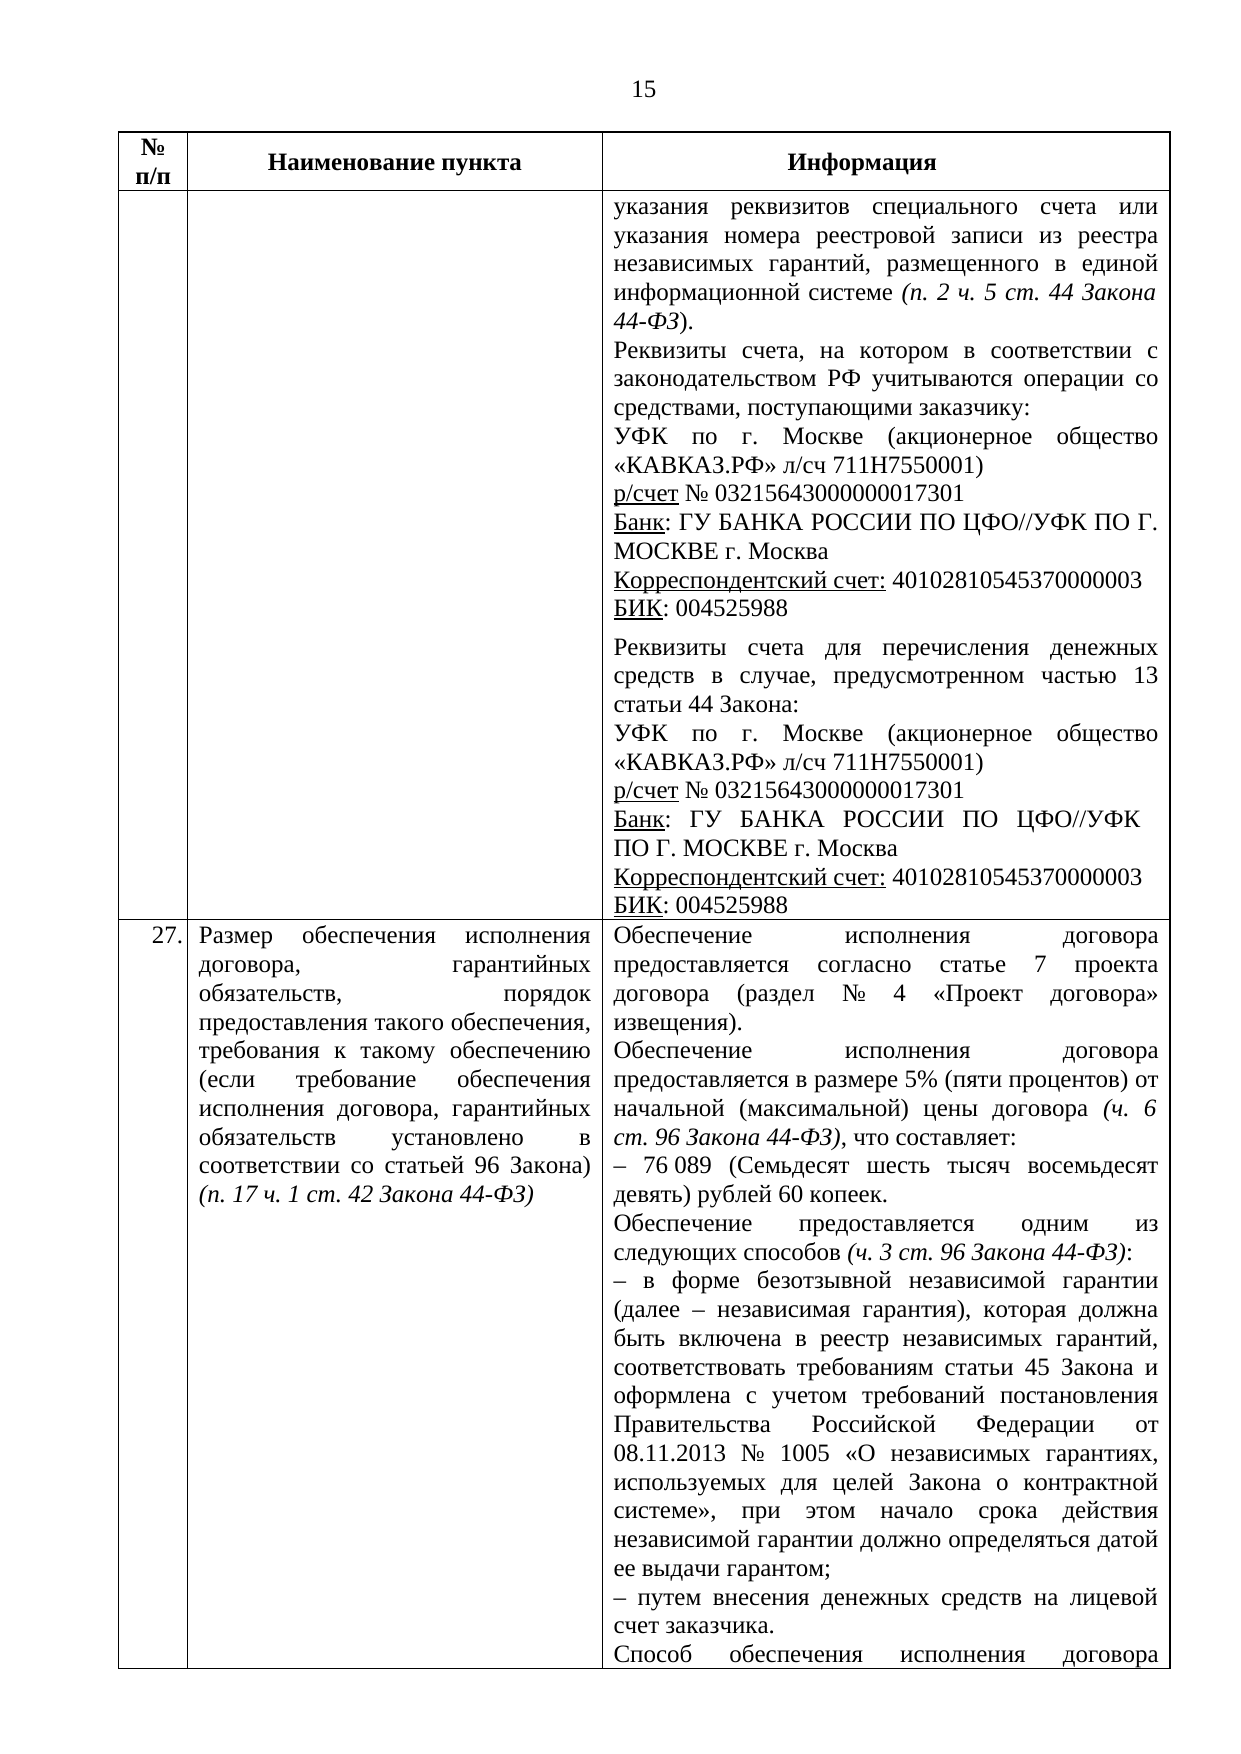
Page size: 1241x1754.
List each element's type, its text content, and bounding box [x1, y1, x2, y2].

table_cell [188, 191, 602, 919]
table_header № п/п [119, 133, 187, 190]
table_header Информация [603, 133, 1169, 190]
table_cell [603, 920, 1169, 1668]
table_cell [119, 191, 187, 919]
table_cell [188, 920, 602, 1668]
table_cell [119, 920, 187, 1668]
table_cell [603, 191, 1169, 919]
table_header Наименование пункта [188, 133, 602, 190]
